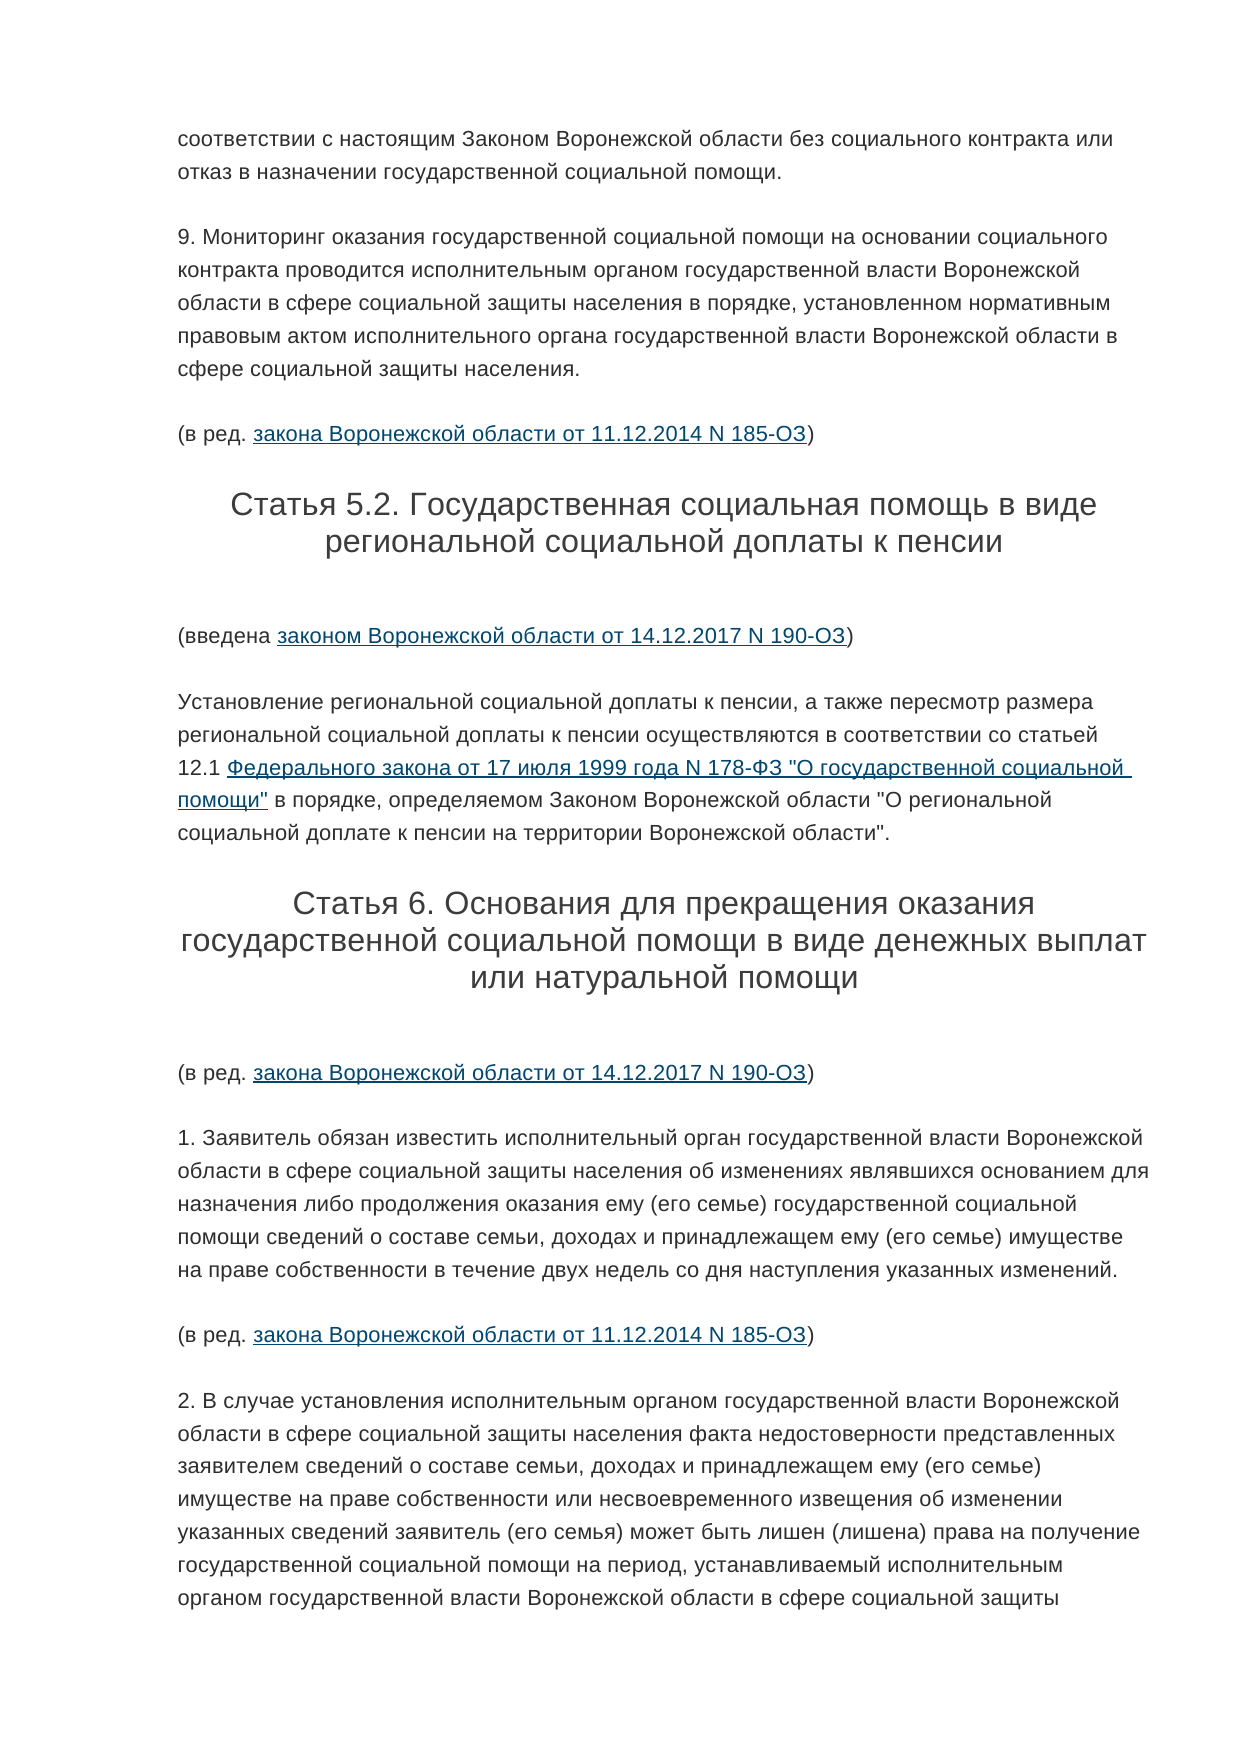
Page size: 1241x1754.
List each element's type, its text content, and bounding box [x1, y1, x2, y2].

text 1. Заявитель обязан известить исполнительный орган государственной власти Воронежской области в сфере социальной защиты населения об изменениях являвшихся основанием для назначения либо продолжения оказания ему (его семье) государственной социальной помощи сведений о составе семьи, доходах и принадлежащем ему (его семье) имуществе на праве собственности в течение двух недель со дня наступления указанных изменений. [177, 1085, 1152, 1282]
text Статья 5.2. Государственная социальная помощь в виде региональной социальной доплаты к пенсии [177, 485, 1152, 559]
text (в ред. закона Воронежской области от 11.12.2014 N 185-ОЗ) [177, 381, 1152, 446]
text Статья 6. Основания для прекращения оказания государственной социальной помощи в виде денежных выплат или натуральной помощи [177, 884, 1152, 996]
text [177, 1347, 1152, 1610]
text (в ред. закона Воронежской области от 14.12.2017 N 190-ОЗ) [177, 1019, 1152, 1085]
text 9. Мониторинг оказания государственной социальной помощи на основании социального контракта проводится исполнительным органом государственной власти Воронежской области в сфере социальной защиты населения в порядке, установленном нормативным правовым актом исполнительного органа государственной власти Воронежской области в сфере социальной защиты населения. [177, 184, 1152, 381]
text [177, 118, 1152, 184]
text (в ред. закона Воронежской области от 11.12.2014 N 185-ОЗ) [177, 1282, 1152, 1347]
text Установление региональной социальной доплаты к пенсии, а также пересмотр размера региональной социальной доплаты к пенсии осуществляются в соответствии со статьей 12.1 Федерального закона от 17 июля 1999 года N 178-ФЗ "О государственной социальной помощи" в порядке, определяемом Законом Воронежской области "О региональной социальной доплате к пенсии на территории Воронежской области". [177, 648, 1152, 845]
text (введена законом Воронежской области от 14.12.2017 N 190-ОЗ) [177, 583, 1152, 648]
